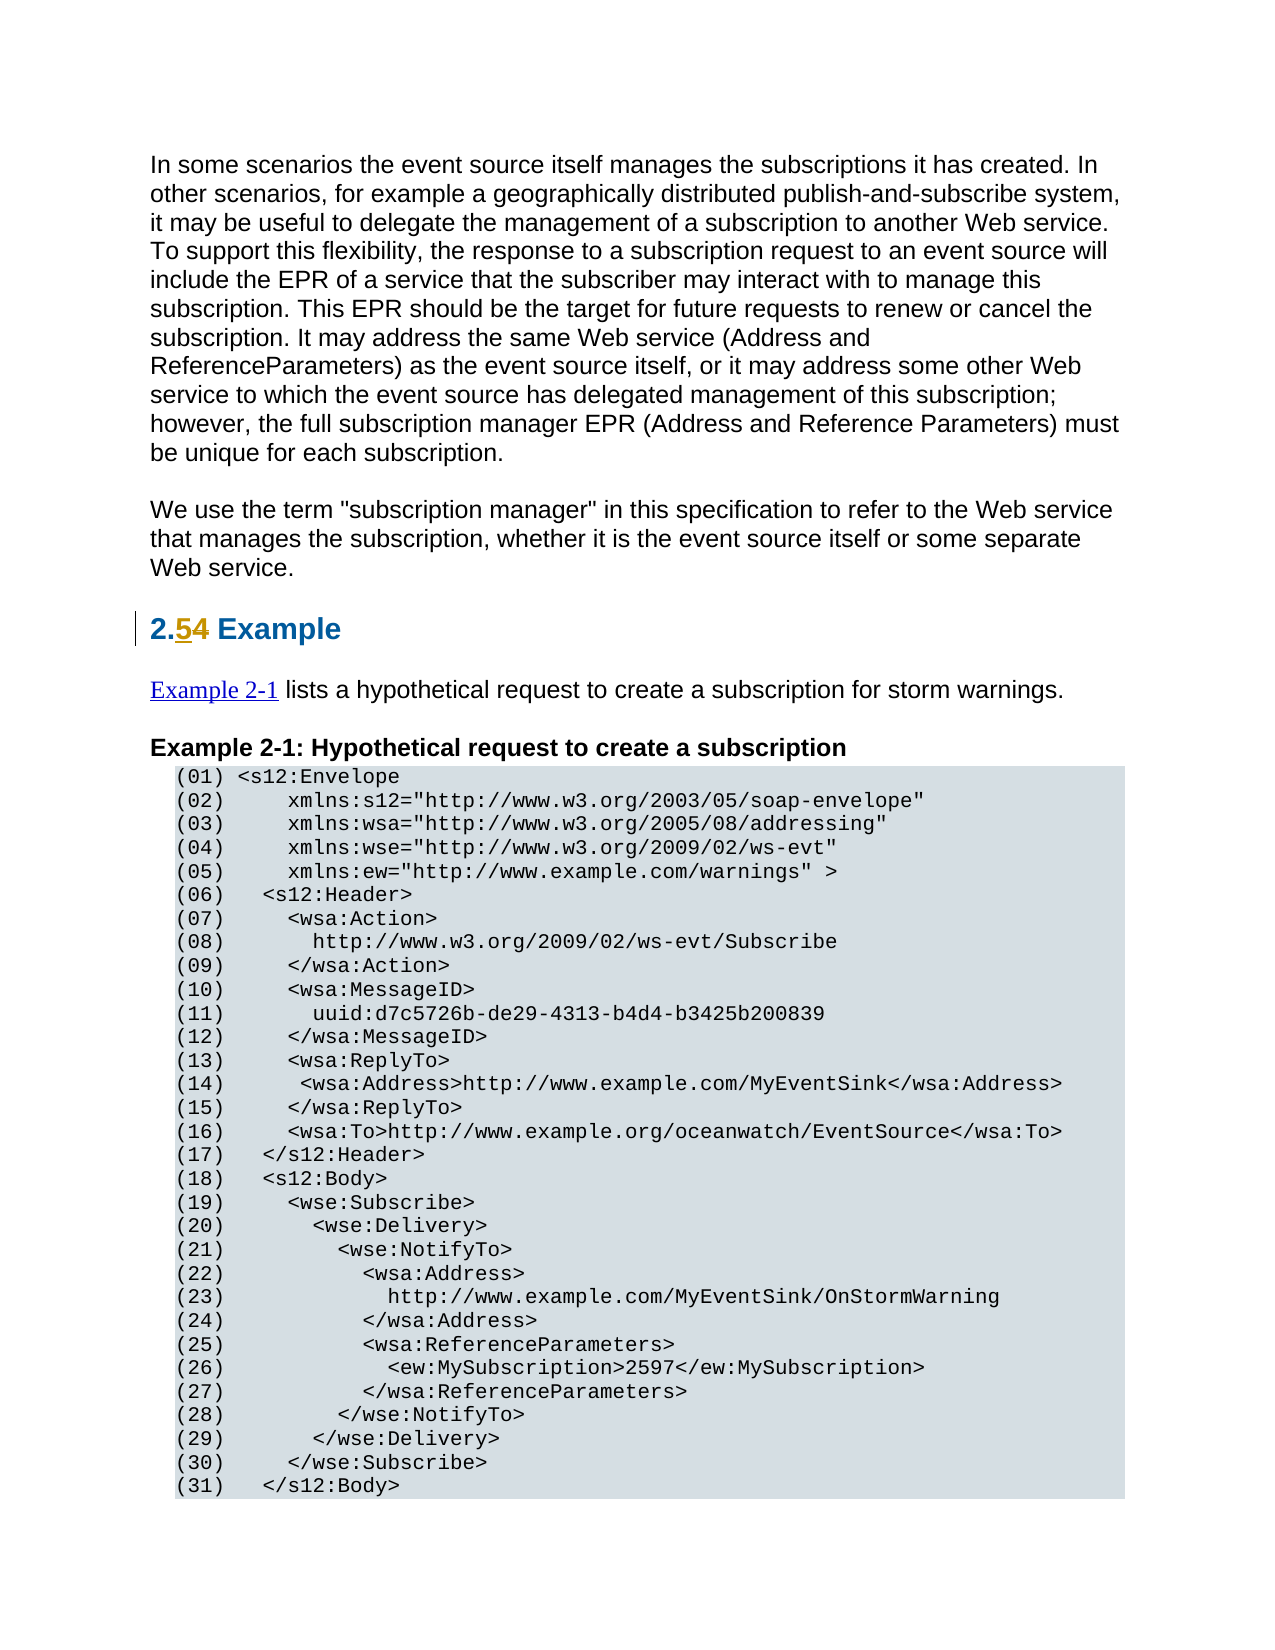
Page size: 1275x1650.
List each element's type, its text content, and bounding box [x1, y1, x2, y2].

text (22) <wsa:Address> [175, 1263, 1125, 1286]
text (24) </wsa:Address> [175, 1310, 1125, 1333]
text (05) xmlns:ew="http://www.example.com/warnings" > [175, 861, 1125, 884]
text (18) <s12:Body> [175, 1168, 1125, 1192]
text (25) <wsa:ReferenceParameters> [175, 1333, 1125, 1357]
text (14) <wsa:Address>http://www.example.com/MyEventSink</wsa:Address> [175, 1073, 1125, 1097]
text (02) xmlns:s12="http://www.w3.org/2003/05/soap-envelope" [175, 790, 1125, 813]
text (28) </wse:NotifyTo> [175, 1404, 1125, 1428]
text (26) <ew:MySubscription>2597</ew:MySubscription> [175, 1357, 1125, 1381]
text Example 2-1: Hypothetical request to create a subscription [150, 733, 1125, 762]
text (20) <wse:Delivery> [175, 1215, 1125, 1239]
text (17) </s12:Header> [175, 1144, 1125, 1168]
text (12) </wsa:MessageID> [175, 1026, 1125, 1050]
text (21) <wse:NotifyTo> [175, 1239, 1125, 1263]
text (29) </wse:Delivery> [175, 1428, 1125, 1452]
text We use the term "subscription manager" in this specification to refer to the Web service that manages the subscription, whether it is the event source itself or some separate Web service. [150, 495, 1125, 582]
text (15) </wsa:ReplyTo> [175, 1097, 1125, 1121]
text 2. Example [150, 611, 1125, 646]
text (16) <wsa:To>http://www.example.org/oceanwatch/EventSource</wsa:To> [175, 1121, 1125, 1144]
text (19) <wse:Subscribe> [175, 1192, 1125, 1215]
text (10) <wsa:MessageID> [175, 979, 1125, 1002]
text (13) <wsa:ReplyTo> [175, 1050, 1125, 1073]
text (06) <s12:Header> [175, 884, 1125, 908]
text (07) <wsa:Action> [175, 908, 1125, 932]
text (08) http://www.w3.org/2009/02/ws-evt/Subscribe [175, 932, 1125, 955]
text In some scenarios the event source itself manages the subscriptions it has created. In other scenarios, for example a geographically distributed publish-and-subscribe system, it may be useful to delegate the management of a subscription to another Web service. To support this flexibility, the response to a subscription request to an event source will include the EPR of a service that the subscriber may interact with to manage this subscription. This EPR should be the target for future requests to renew or cancel the subscription. It may address the same Web service (Address and ReferenceParameters) as the event source itself, or it may address some other Web service to which the event source has delegated management of this subscription; however, the full subscription manager EPR (Address and Reference Parameters) must be unique for each subscription. [150, 150, 1125, 466]
text (03) xmlns:wsa="http://www.w3.org/2005/08/addressing" [175, 813, 1125, 837]
text (01) <s12:Envelope [175, 766, 1125, 790]
text (09) </wsa:Action> [175, 955, 1125, 979]
text (31) </s12:Body> [175, 1475, 1125, 1499]
text (04) xmlns:wse="http://www.w3.org/2009/02/ws-evt" [175, 837, 1125, 861]
text (27) </wsa:ReferenceParameters> [175, 1381, 1125, 1404]
text (11) uuid:d7c5726b-de29-4313-b4d4-b3425b200839 [175, 1002, 1125, 1026]
text (23) http://www.example.com/MyEventSink/OnStormWarning [175, 1286, 1125, 1310]
text (30) </wse:Subscribe> [175, 1452, 1125, 1475]
text Example 2-1 lists a hypothetical request to create a subscription for storm warnings. [150, 675, 1125, 704]
